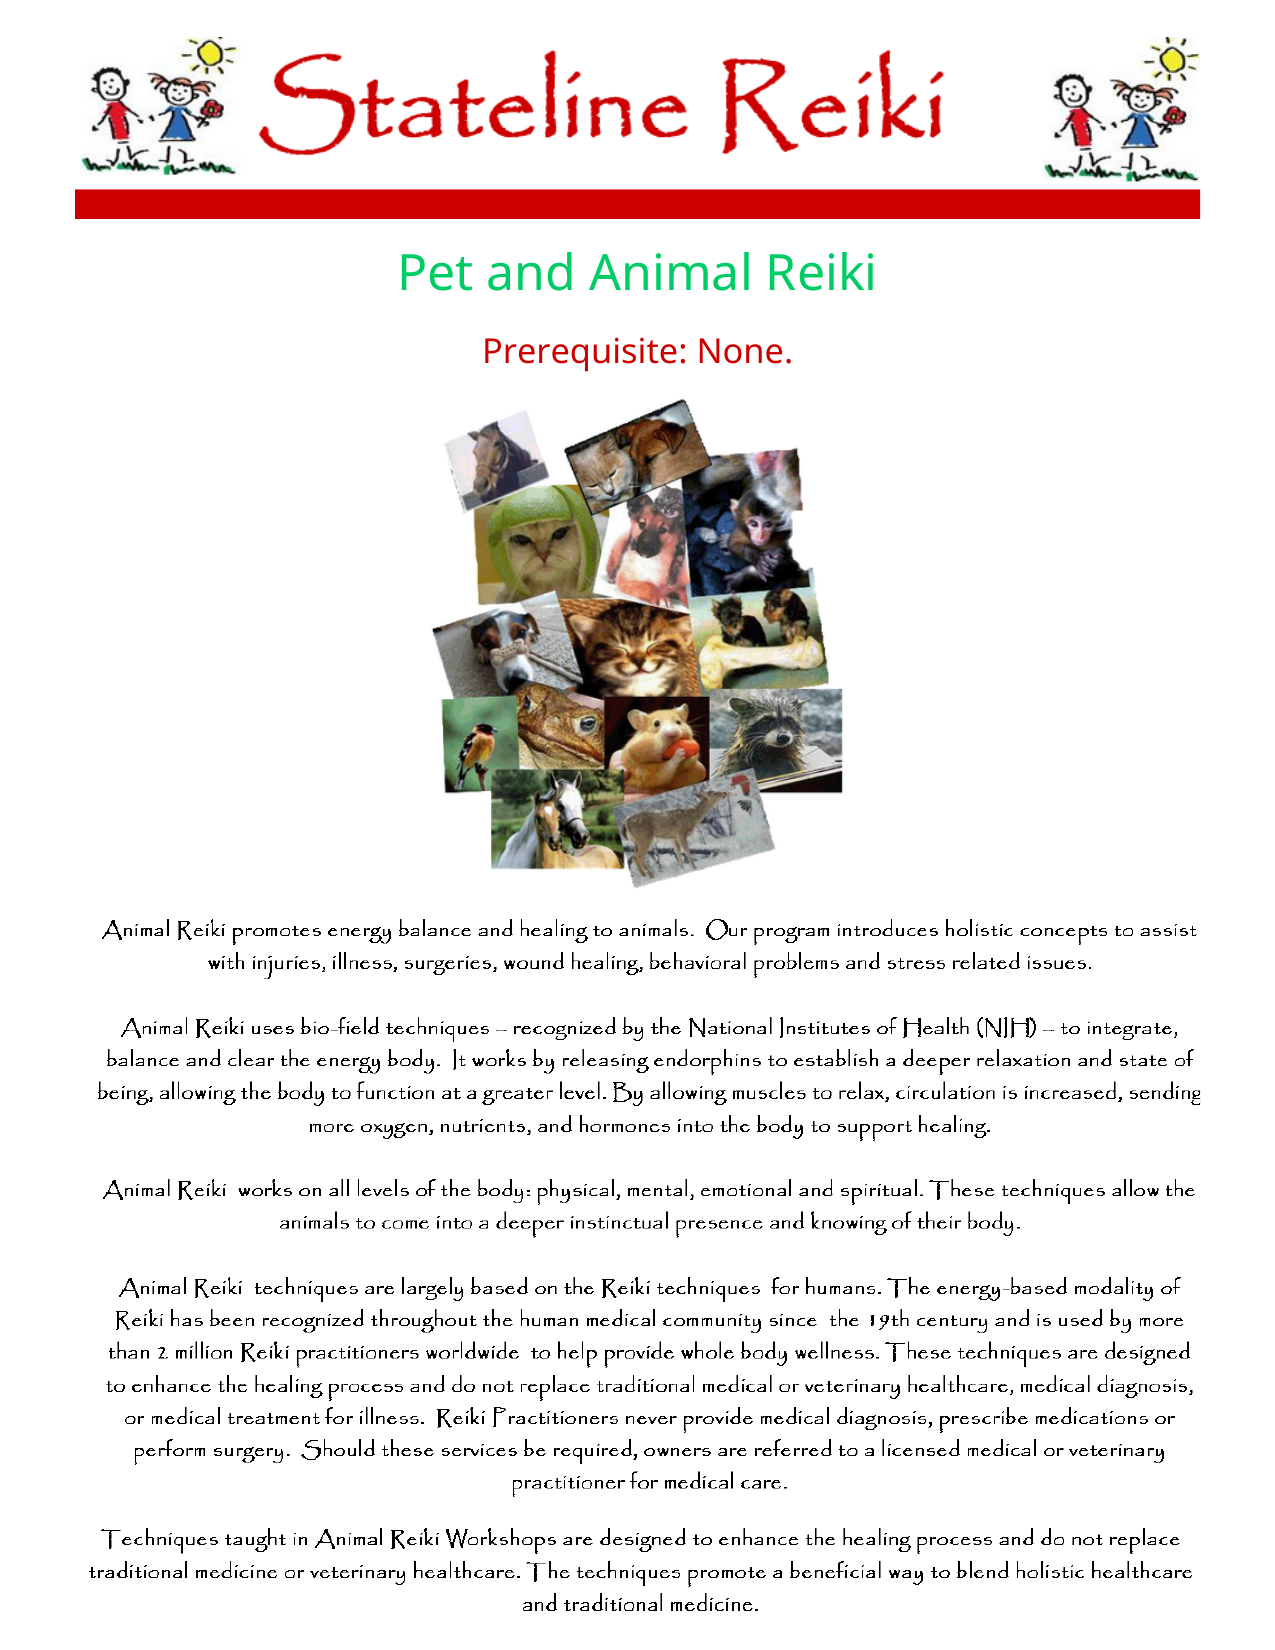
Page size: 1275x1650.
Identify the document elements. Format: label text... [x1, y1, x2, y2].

text Pet and Animal Reiki [75, 237, 1200, 305]
picture [75, 37, 1200, 219]
picture [405, 394, 870, 891]
text Prerequisite: None. [75, 327, 1200, 374]
picture [75, 909, 1200, 1497]
picture [75, 1515, 1200, 1621]
